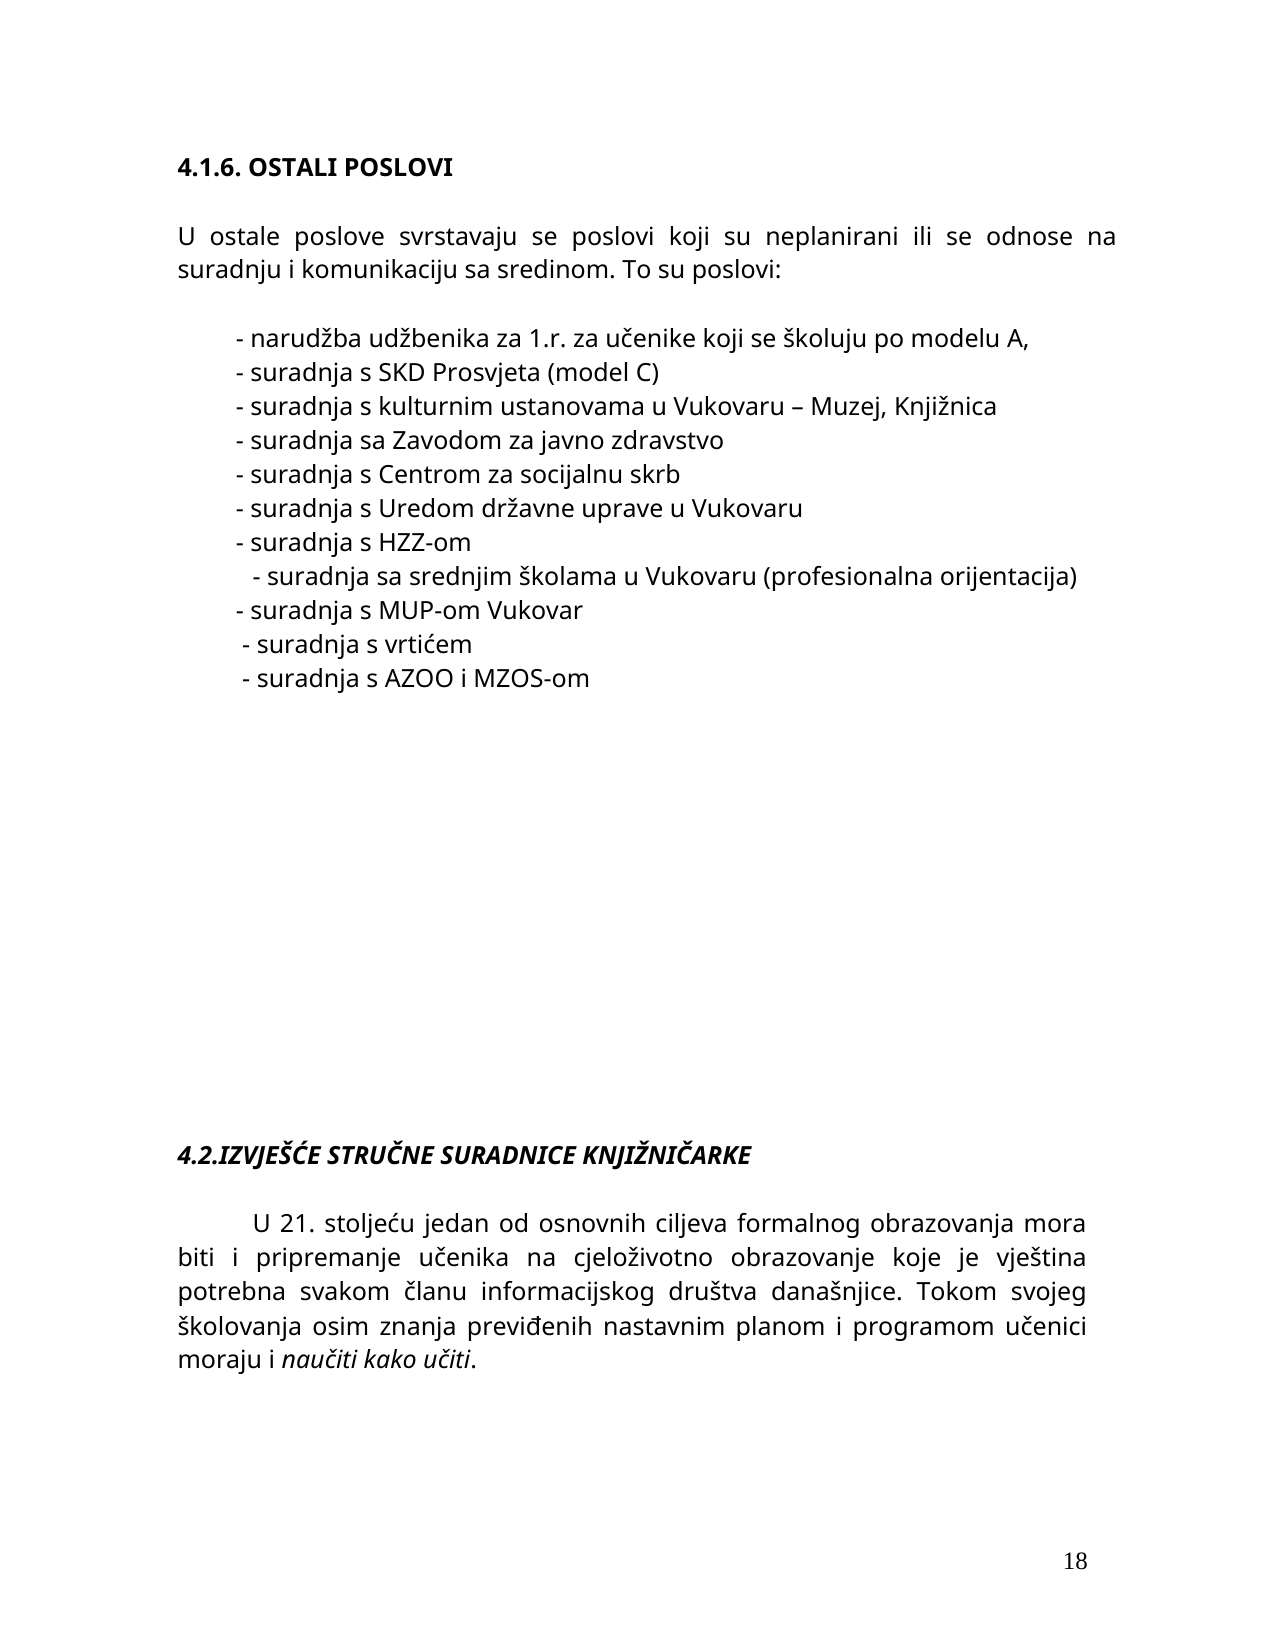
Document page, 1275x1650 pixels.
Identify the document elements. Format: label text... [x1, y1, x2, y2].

text - suradnja s vrtićem [177, 627, 1088, 661]
text - suradnja s kulturnim ustanovama u Vukovaru – Muzej, Knjižnica [177, 388, 1088, 422]
text - suradnja s HZZ-om [177, 525, 1088, 559]
text - suradnja s SKD Prosvjeta (model C) [177, 354, 1088, 388]
text - suradnja s Centrom za socijalnu skrb [177, 457, 1088, 491]
text - suradnja s AZOO i MZOS-om [177, 661, 1088, 695]
text - narudžba udžbenika za 1.r. za učenike koji se školuju po modelu A, [177, 320, 1088, 354]
text - suradnja sa Zavodom za javno zdravstvo [177, 422, 1088, 457]
text U ostale poslove svrstavaju se poslovi koji su neplanirani ili se odnose na suradnju i komunikaciju sa sredinom. To su poslovi: [177, 218, 1118, 286]
text U 21. stoljeću jedan od osnovnih ciljeva formalnog obrazovanja mora biti i pripremanje učenika na cjeloživotno obrazovanje koje je vještina potrebna svakom članu informacijskog društva današnjice. Tokom svojeg školovanja osim znanja previđenih nastavnim planom i programom učenici moraju i naučiti kako učiti. [177, 1206, 1088, 1376]
text - suradnja s MUP-om Vukovar [177, 593, 1088, 627]
text 4.2.IZVJEŠĆE STRUČNE SURADNICE KNJIŽNIČARKE [177, 1138, 1088, 1172]
text - suradnja sa srednjim školama u Vukovaru (profesionalna orijentacija) [177, 559, 1088, 593]
text 4.1.6. OSTALI POSLOVI [177, 150, 1118, 184]
text - suradnja s Uredom državne uprave u Vukovaru [177, 491, 1088, 525]
